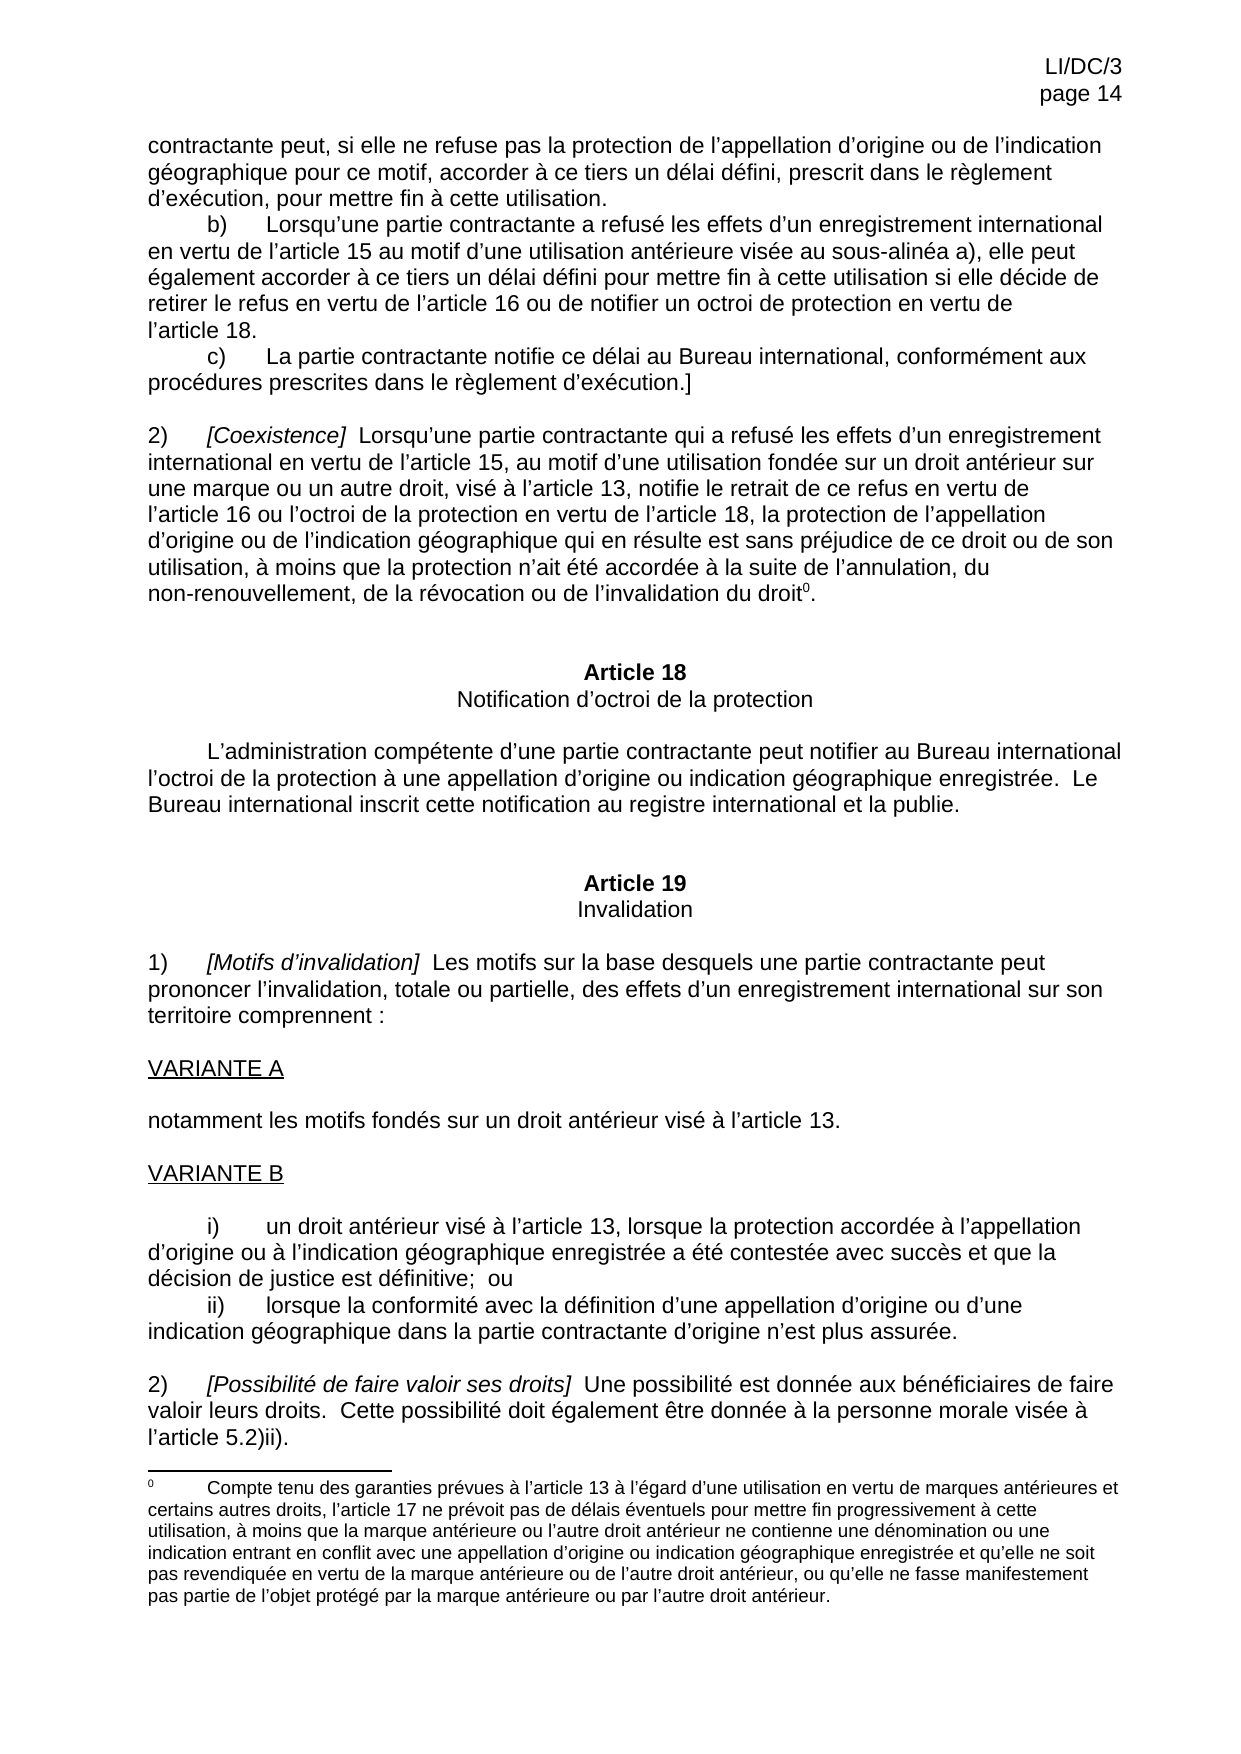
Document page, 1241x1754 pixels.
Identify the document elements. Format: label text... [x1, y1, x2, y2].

text c) La partie contractante notifie ce délai au Bureau international, conformément aux procédures prescrites dans le règlement d’exécution.] [148, 343, 1122, 396]
text VARIANTE A [148, 1054, 1122, 1081]
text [148, 132, 1122, 211]
text L’administration compétente d’une partie contractante peut notifier au Bureau international l’octroi de la protection à une appellation d’origine ou indication géographique enregistrée. Le Bureau international inscrit cette notification au registre international et la publie. [148, 738, 1122, 817]
text 2) [Possibilité de faire valoir ses droits] Une possibilité est donnée aux bénéficiaires de faire valoir leurs droits. Cette possibilité doit également être donnée à la personne morale visée à l’article 5.2)ii). [148, 1371, 1122, 1450]
text Invalidation [148, 896, 1122, 923]
text Article 18 [148, 659, 1122, 686]
text notamment les motifs fondés sur un droit antérieur visé à l’article 13. [148, 1107, 1122, 1134]
text i) un droit antérieur visé à l’article 13, lorsque la protection accordée à l’appellation d’origine ou à l’indication géographique enregistrée a été contestée avec succès et que la décision de justice est définitive; ou [148, 1213, 1122, 1292]
text 1) [Motifs d’invalidation] Les motifs sur la base desquels une partie contractante peut prononcer l’invalidation, totale ou partielle, des effets d’un enregistrement international sur son territoire comprennent : [148, 949, 1122, 1028]
text 2) [Coexistence] Lorsqu’une partie contractante qui a refusé les effets d’un enregistrement international en vertu de l’article 15, au motif d’une utilisation fondée sur un droit antérieur sur une marque ou un autre droit, visé à l’article 13, notifie le retrait de ce refus en vertu de l’article 16 ou l’octroi de la protection en vertu de l’article 18, la protection de l’appellation d’origine ou de l’indication géographique qui en résulte est sans préjudice de ce droit ou de son utilisation, à moins que la protection n’ait été accordée à la suite de l’annulation, du non-renouvellement, de la révocation ou de l’invalidation du droit. [148, 422, 1122, 607]
text VARIANTE B [148, 1160, 1122, 1186]
text Article 19 [148, 870, 1122, 896]
text b) Lorsqu’une partie contractante a refusé les effets d’un enregistrement international en vertu de l’article 15 au motif d’une utilisation antérieure visée au sous-alinéa a), elle peut également accorder à ce tiers un délai défini pour mettre fin à cette utilisation si elle décide de retirer le refus en vertu de l’article 16 ou de notifier un octroi de protection en vertu de l’article 18. [148, 211, 1122, 343]
text Notification d’octroi de la protection [148, 686, 1122, 712]
text ii) lorsque la conformité avec la définition d’une appellation d’origine ou d’une indication géographique dans la partie contractante d’origine n’est plus assurée. [148, 1292, 1122, 1344]
